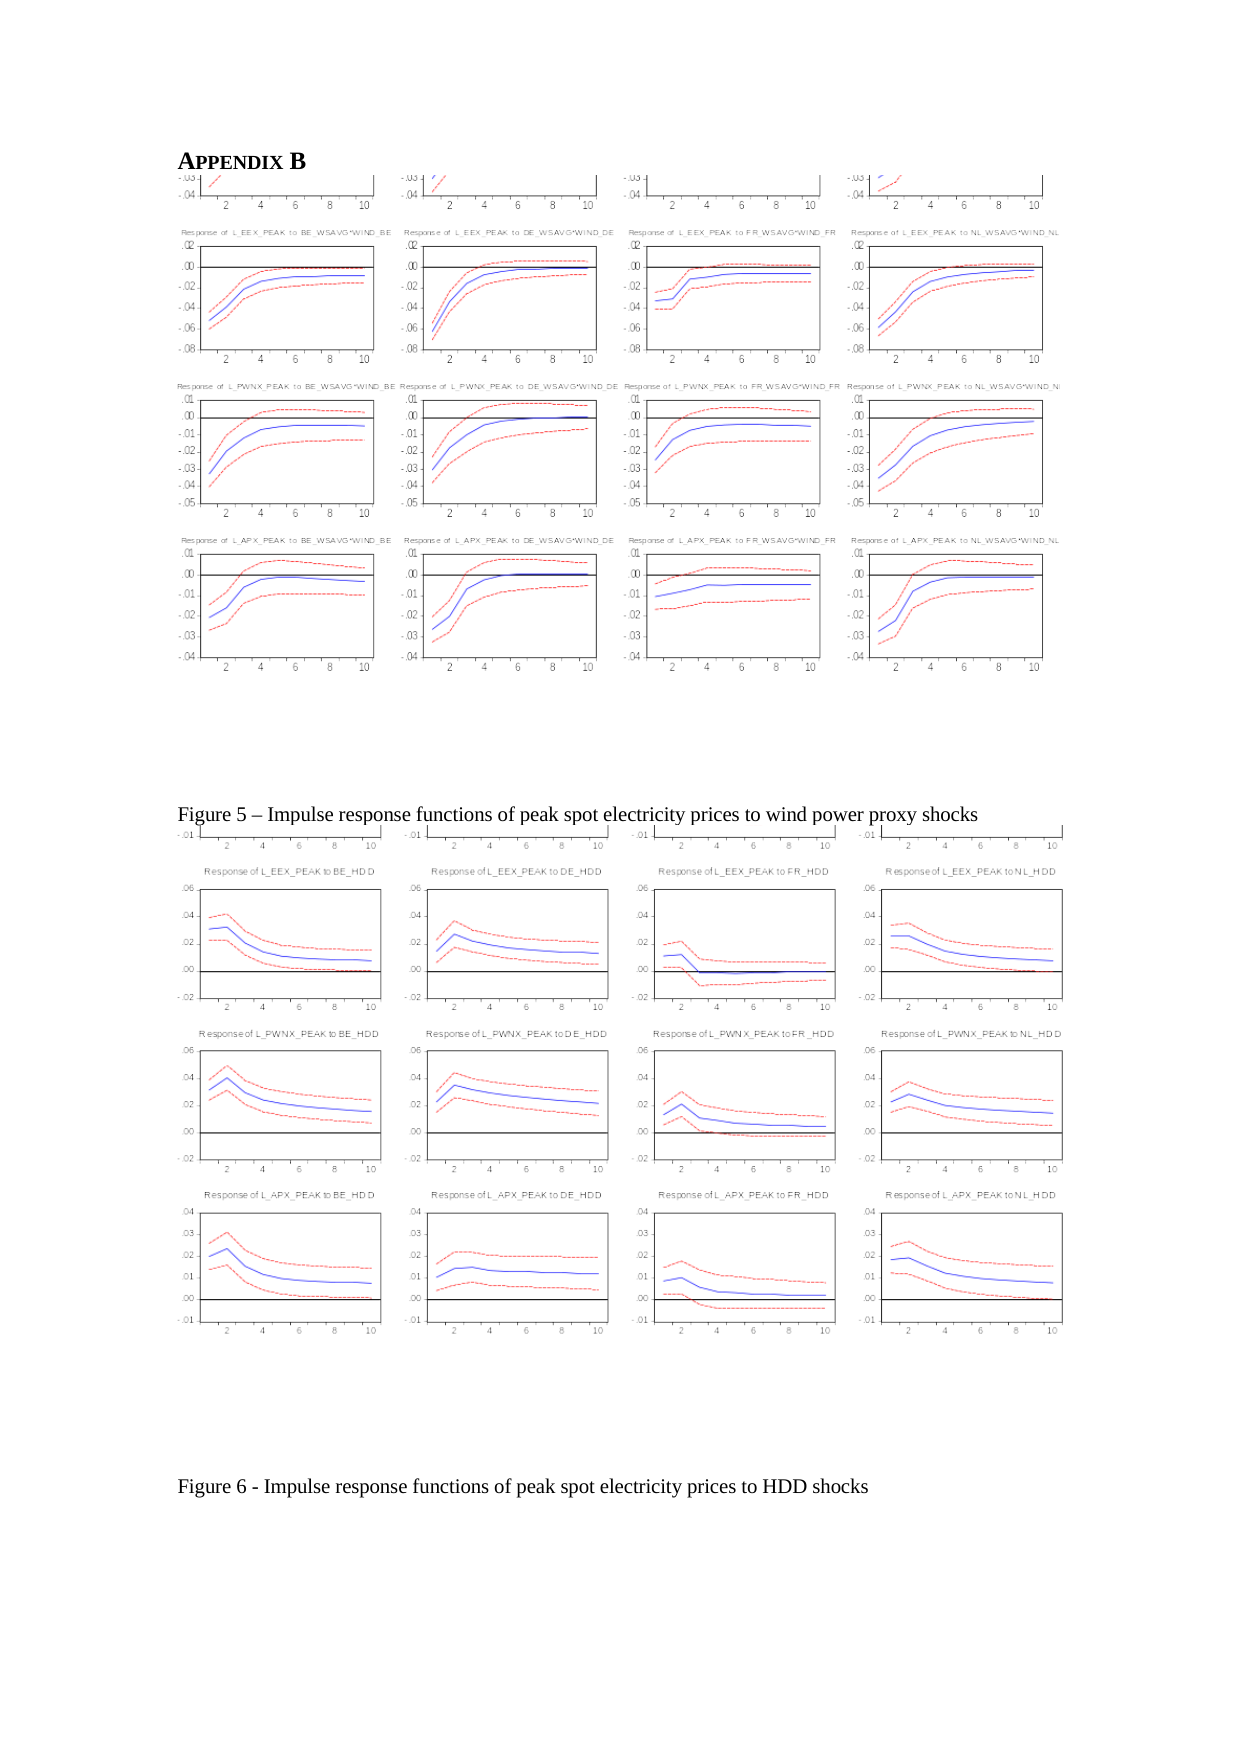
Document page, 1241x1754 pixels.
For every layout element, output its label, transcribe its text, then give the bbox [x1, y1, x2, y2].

text Figure 5 – Impulse response functions of peak spot electricity prices to wind power proxy shocks [177, 802, 1063, 826]
text Figure 6 - Impulse response functions of peak spot electricity prices to HDD shocks [177, 1474, 1063, 1498]
subtitle Appendix B [177, 148, 1063, 175]
